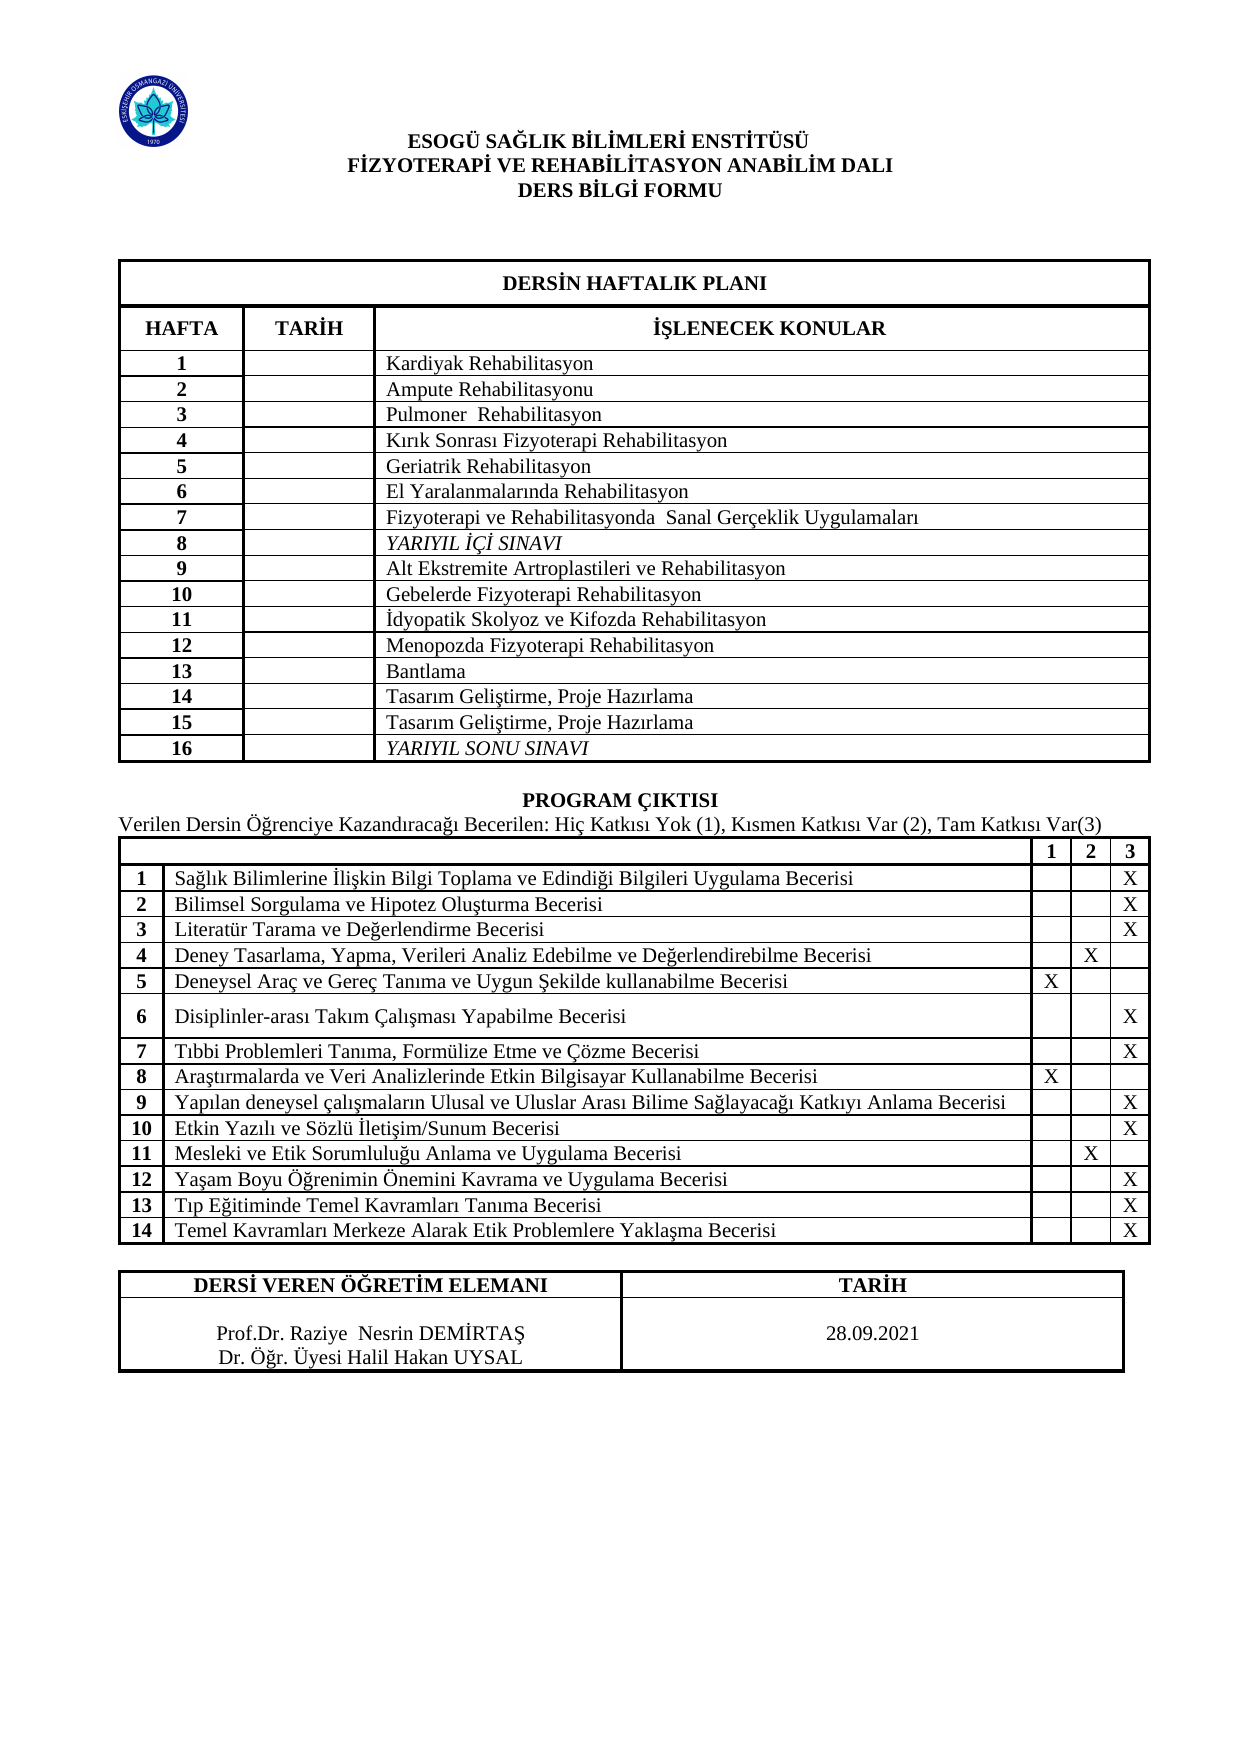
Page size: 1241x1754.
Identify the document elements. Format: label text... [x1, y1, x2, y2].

table_cell X [1111, 1193, 1148, 1217]
table_cell 6 [121, 479, 242, 503]
table_cell [245, 479, 373, 503]
table_cell [245, 402, 373, 426]
table_cell TARİH [245, 308, 373, 349]
table_cell [1033, 892, 1070, 916]
table_cell 13 [121, 1193, 162, 1217]
table_cell 11 [121, 1141, 162, 1165]
table_cell Geriatrik Rehabilitasyon [376, 453, 1148, 478]
table_cell [1033, 1090, 1070, 1114]
table_cell 4 [121, 943, 162, 967]
table_cell İdyopatik Skolyoz ve Kifozda Rehabilitasyon [376, 607, 1148, 631]
table_cell [1072, 969, 1110, 993]
table_cell [245, 684, 373, 708]
table_cell Disiplinler-arası Takım Çalışması Yapabilme Becerisi [165, 994, 1030, 1037]
table_cell [245, 530, 373, 554]
table_cell 7 [121, 1039, 162, 1063]
table_cell Deneysel Araç ve Gereç Tanıma ve Uygun Şekilde kullanabilme Becerisi [165, 969, 1030, 993]
table_cell Menopozda Fizyoterapi Rehabilitasyon [376, 633, 1148, 657]
table_cell [245, 633, 373, 657]
table_cell Tıp Eğitiminde Temel Kavramları Tanıma Becerisi [165, 1193, 1030, 1217]
table_cell Pulmoner Rehabilitasyon [376, 402, 1148, 426]
table_cell 15 [121, 710, 242, 734]
table_cell Alt Ekstremite Artroplastileri ve Rehabilitasyon [376, 556, 1148, 580]
table_cell YARIYIL SONU SINAVI [376, 735, 1148, 759]
table_cell Tasarım Geliştirme, Proje Hazırlama [376, 684, 1148, 708]
table_cell [1111, 969, 1148, 993]
table_cell 14 [121, 1218, 162, 1242]
table_cell 10 [121, 582, 242, 606]
table_cell 28.09.2021 [623, 1298, 1122, 1369]
table_cell X [1111, 917, 1148, 941]
table_cell Bilimsel Sorgulama ve Hipotez Oluşturma Becerisi [165, 892, 1030, 916]
table_cell [1072, 1116, 1110, 1140]
table_cell [245, 376, 373, 401]
table_cell Ampute Rehabilitasyonu [376, 376, 1148, 401]
table_cell X [1111, 1039, 1148, 1063]
table_cell [245, 504, 373, 529]
table_cell X [1111, 892, 1148, 916]
table_cell 16 [121, 736, 242, 759]
table_cell [1072, 1065, 1110, 1088]
table_cell X [1111, 866, 1148, 890]
picture [118, 73, 189, 149]
table_cell Literatür Tarama ve Değerlendirme Becerisi [165, 917, 1030, 941]
table_cell [1033, 1193, 1070, 1217]
table_cell 8 [121, 531, 242, 554]
table_cell 2 [121, 892, 162, 916]
table_cell [1111, 1141, 1148, 1165]
table_cell 12 [121, 633, 242, 657]
table_cell [1033, 1116, 1070, 1140]
table_cell [245, 709, 373, 734]
table_cell 5 [121, 969, 162, 993]
table_header [121, 839, 1030, 863]
table_header DERSİ VEREN ÖĞRETİM ELEMANI [121, 1273, 620, 1297]
table_cell [1072, 994, 1110, 1037]
table_cell 12 [121, 1167, 162, 1191]
table_cell [1111, 943, 1148, 967]
table_cell 14 [121, 684, 242, 708]
table_cell [245, 581, 373, 606]
table_cell 9 [121, 556, 242, 580]
table_cell [1072, 892, 1110, 916]
table_cell [1072, 1039, 1110, 1063]
table_cell Etkin Yazılı ve Sözlü İletişim/Sunum Becerisi [165, 1116, 1030, 1140]
table_cell [1033, 1039, 1070, 1063]
table_cell Bantlama [376, 658, 1148, 683]
table_cell İŞLENECEK KONULAR [376, 308, 1148, 349]
table_cell 1 [121, 866, 162, 890]
table_cell 6 [121, 994, 162, 1037]
table_header 2 [1072, 839, 1110, 863]
table_cell Tıbbi Problemleri Tanıma, Formülize Etme ve Çözme Becerisi [165, 1039, 1030, 1063]
table_header 3 [1111, 839, 1148, 863]
table_cell Fizyoterapi ve Rehabilitasyonda Sanal Gerçeklik Uygulamaları [376, 504, 1148, 529]
table_cell [1033, 943, 1070, 967]
table_cell [1072, 866, 1110, 890]
table_cell [1072, 1218, 1110, 1242]
table_cell YARIYIL İÇİ SINAVI [376, 530, 1148, 554]
table_cell Sağlık Bilimlerine İlişkin Bilgi Toplama ve Edindiği Bilgileri Uygulama Becerisi [165, 866, 1030, 890]
table_cell X [1111, 994, 1148, 1037]
table_cell [245, 658, 373, 683]
table_cell HAFTA [121, 308, 242, 349]
table_cell 9 [121, 1090, 162, 1114]
text PROGRAM ÇIKTISI [118, 788, 1122, 812]
table_cell X [1111, 1167, 1148, 1191]
table_cell X [1072, 1141, 1110, 1165]
table_cell [245, 735, 373, 759]
table_cell [245, 428, 373, 452]
table_cell 7 [121, 505, 242, 529]
table_cell 3 [121, 402, 242, 426]
table_cell [245, 351, 373, 375]
table_cell 1 [121, 351, 242, 375]
table_cell Yapılan deneysel çalışmaların Ulusal ve Uluslar Arası Bilime Sağlayacağı Katkıyı Anlama Becerisi [165, 1090, 1030, 1114]
table_cell X [1033, 1065, 1070, 1088]
table_header DERSİN HAFTALIK PLANI [121, 262, 1148, 304]
table_cell 13 [121, 659, 242, 683]
table_cell Prof.Dr. Raziye Nesrin DEMİRTAŞ Dr. Öğr. Üyesi Halil Hakan UYSAL [121, 1298, 620, 1369]
table_header 1 [1033, 839, 1070, 863]
table_cell Araştırmalarda ve Veri Analizlerinde Etkin Bilgisayar Kullanabilme Becerisi [165, 1065, 1030, 1088]
table_cell Kırık Sonrası Fizyoterapi Rehabilitasyon [376, 428, 1148, 452]
table_cell [245, 453, 373, 478]
table_cell 2 [121, 377, 242, 401]
table_cell El Yaralanmalarında Rehabilitasyon [376, 479, 1148, 503]
text Verilen Dersin Öğrenciye Kazandıracağı Becerilen: Hiç Katkısı Yok (1), Kısmen Katkısı Var (2), Tam Katkısı Var(3) [118, 812, 1122, 836]
table_cell 5 [121, 454, 242, 478]
table_header TARİH [623, 1273, 1122, 1297]
table_cell 8 [121, 1065, 162, 1088]
table_cell [1072, 1193, 1110, 1217]
table_cell Gebelerde Fizyoterapi Rehabilitasyon [376, 581, 1148, 606]
table_cell 3 [121, 917, 162, 941]
table_cell 4 [121, 428, 242, 452]
table_cell X [1033, 969, 1070, 993]
table_cell Mesleki ve Etik Sorumluluğu Anlama ve Uygulama Becerisi [165, 1141, 1030, 1165]
table_cell X [1111, 1090, 1148, 1114]
table_cell 10 [121, 1116, 162, 1140]
table_cell [1072, 1090, 1110, 1114]
table_cell [1033, 994, 1070, 1037]
table_cell Tasarım Geliştirme, Proje Hazırlama [376, 709, 1148, 734]
table_cell [1033, 917, 1070, 941]
table_cell [1033, 1218, 1070, 1242]
table_cell X [1111, 1218, 1148, 1242]
table_cell 11 [121, 607, 242, 631]
table_cell [1033, 1167, 1070, 1191]
table_cell [1111, 1065, 1148, 1088]
table_cell X [1072, 943, 1110, 967]
table_cell [1033, 866, 1070, 890]
table_cell [245, 607, 373, 631]
table_cell Deney Tasarlama, Yapma, Verileri Analiz Edebilme ve Değerlendirebilme Becerisi [165, 943, 1030, 967]
table_cell [1072, 1167, 1110, 1191]
table_cell Temel Kavramları Merkeze Alarak Etik Problemlere Yaklaşma Becerisi [165, 1218, 1030, 1242]
table_cell [245, 556, 373, 580]
table_cell [1033, 1141, 1070, 1165]
table_cell X [1111, 1116, 1148, 1140]
table_cell Yaşam Boyu Öğrenimin Önemini Kavrama ve Uygulama Becerisi [165, 1167, 1030, 1191]
table_cell Kardiyak Rehabilitasyon [376, 351, 1148, 375]
table_cell [1072, 917, 1110, 941]
